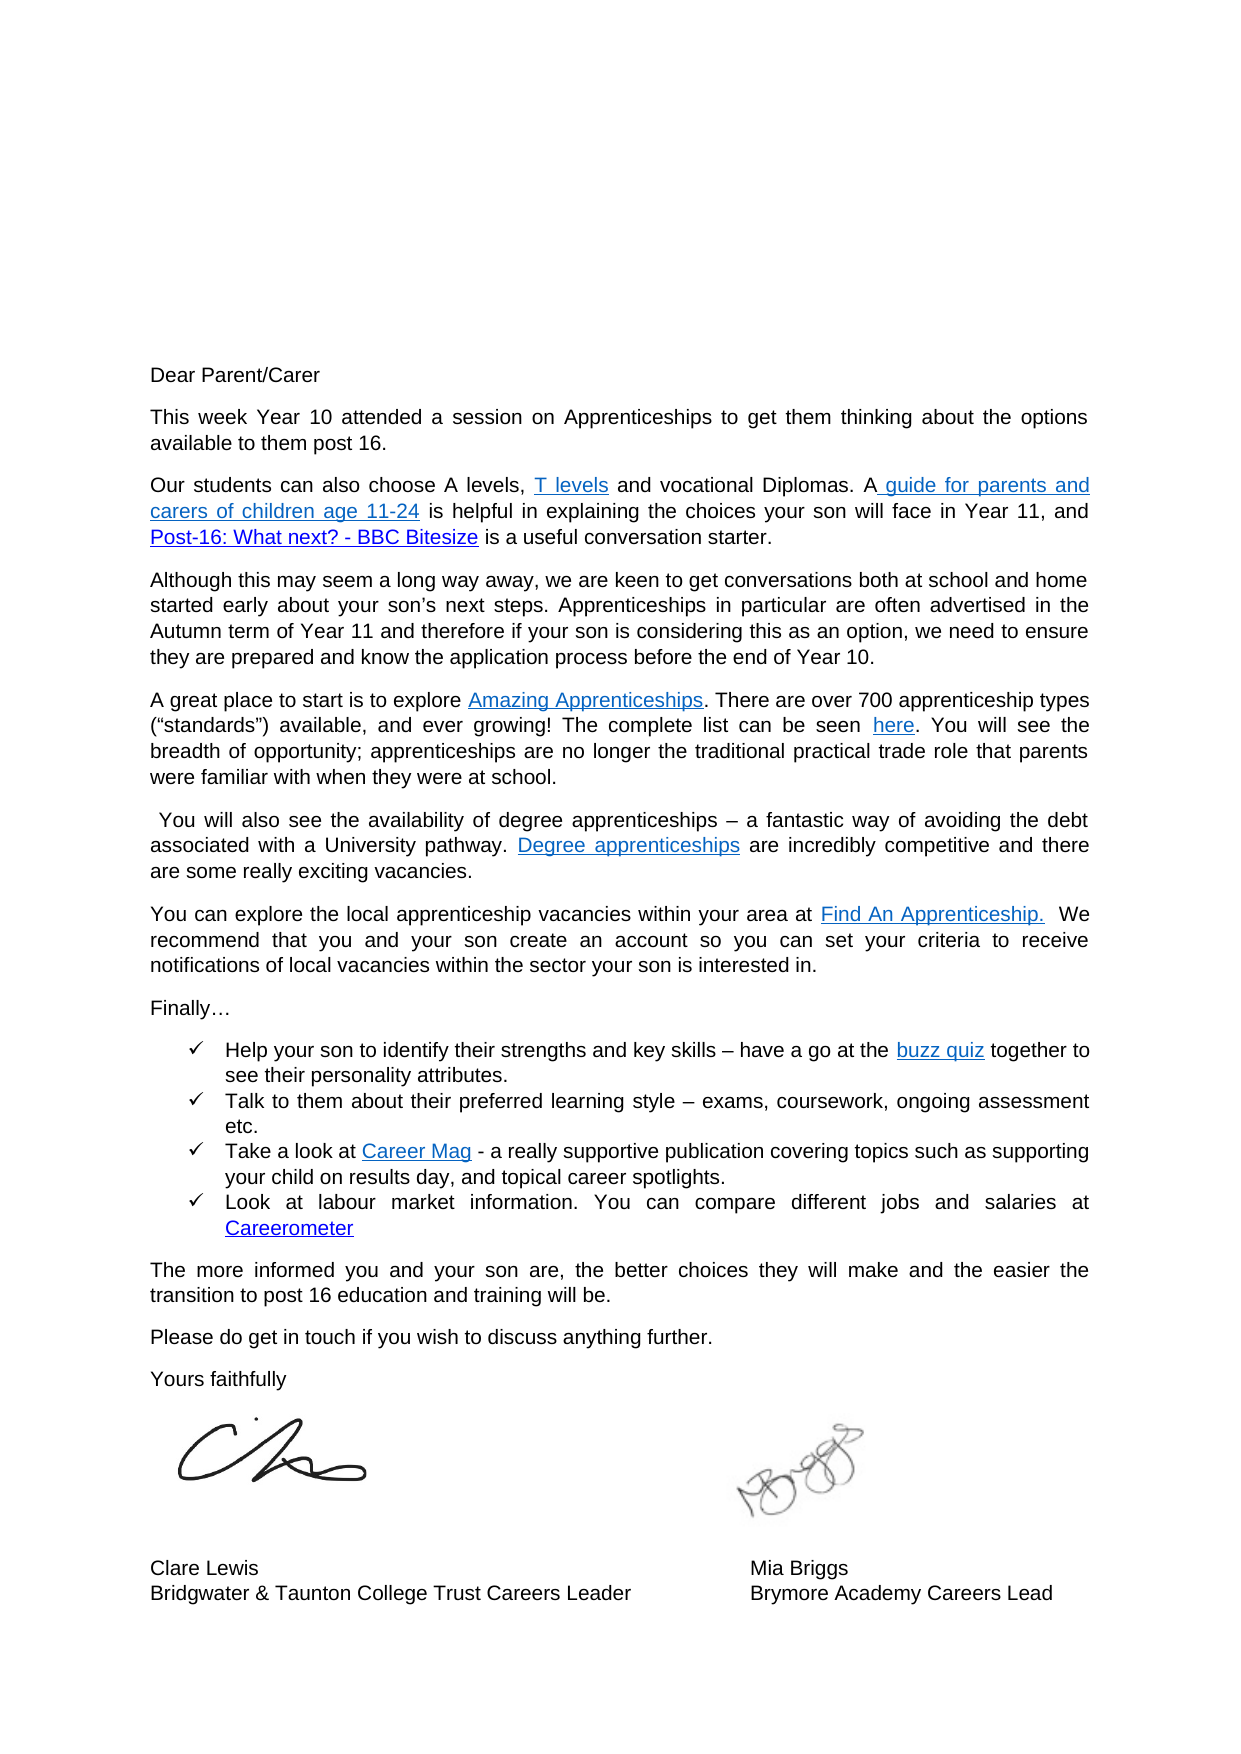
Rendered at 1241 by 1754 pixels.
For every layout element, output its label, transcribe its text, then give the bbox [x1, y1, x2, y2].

list Take a look at Career Mag - a really supportive publication covering topics such as supporting your child on results day, and topical career spotlights. [187, 1139, 1090, 1189]
text Yours faithfully [150, 1367, 1090, 1391]
list Look at labour market information. You can compare different jobs and salaries at Careerometer [187, 1190, 1090, 1239]
text Although this may seem a long way away, we are keen to get conversations both at school and home started early about your son’s next steps. Apprenticeships in particular are often advertised in the Autumn term of Year 11 and therefore if your son is considering this as an option, we need to ensure they are prepared and know the application process before the end of Year 10. [150, 567, 1090, 669]
text Clare Lewis Mia Briggs [150, 1556, 1090, 1580]
text A great place to start is to explore Amazing Apprenticeships. There are over 700 apprenticeship types (“standards”) available, and ever growing! The complete list can be seen here. You will see the breadth of opportunity; apprenticeships are no longer the traditional practical trade role that parents were familiar with when they were at school. [150, 687, 1090, 789]
text Our students can also choose A levels, T levels and vocational Diplomas. A guide for parents and carers of children age 11-24 is helpful in explaining the choices your son will face in Year 11, and Post-16: What next? - BBC Bitesize is a useful conversation starter. [150, 473, 1090, 549]
text Please do get in touch if you wish to discuss anything further. [150, 1325, 1090, 1349]
text Finally… [150, 996, 1090, 1020]
text Dear Parent/Carer [150, 362, 1090, 386]
picture [165, 1414, 367, 1491]
text This week Year 10 attended a session on Apprenticeships to get them thinking about the options available to them post 16. [150, 405, 1090, 455]
text The more informed you and your son are, the better choices they will make and the easier the transition to post 16 education and training will be. [150, 1257, 1090, 1307]
picture [715, 1413, 875, 1530]
list Talk to them about their preferred learning style – exams, coursework, ongoing assessment etc. [187, 1088, 1090, 1138]
text You can explore the local apprenticeship vacancies within your area at Find An Apprenticeship. We recommend that you and your son create an account so you can set your criteria to receive notifications of local vacancies within the sector your son is interested in. [150, 902, 1090, 977]
text Bridgwater & Taunton College Trust Careers Leader Brymore Academy Careers Lead [150, 1581, 1090, 1605]
text You will also see the availability of degree apprenticeships – a fantastic way of avoiding the debt associated with a University pathway. Degree apprenticeships are incredibly competitive and there are some really exciting vacancies. [150, 807, 1090, 883]
list Help your son to identify their strengths and key skills – have a go at the buzz quiz together to see their personality attributes. [187, 1038, 1090, 1087]
